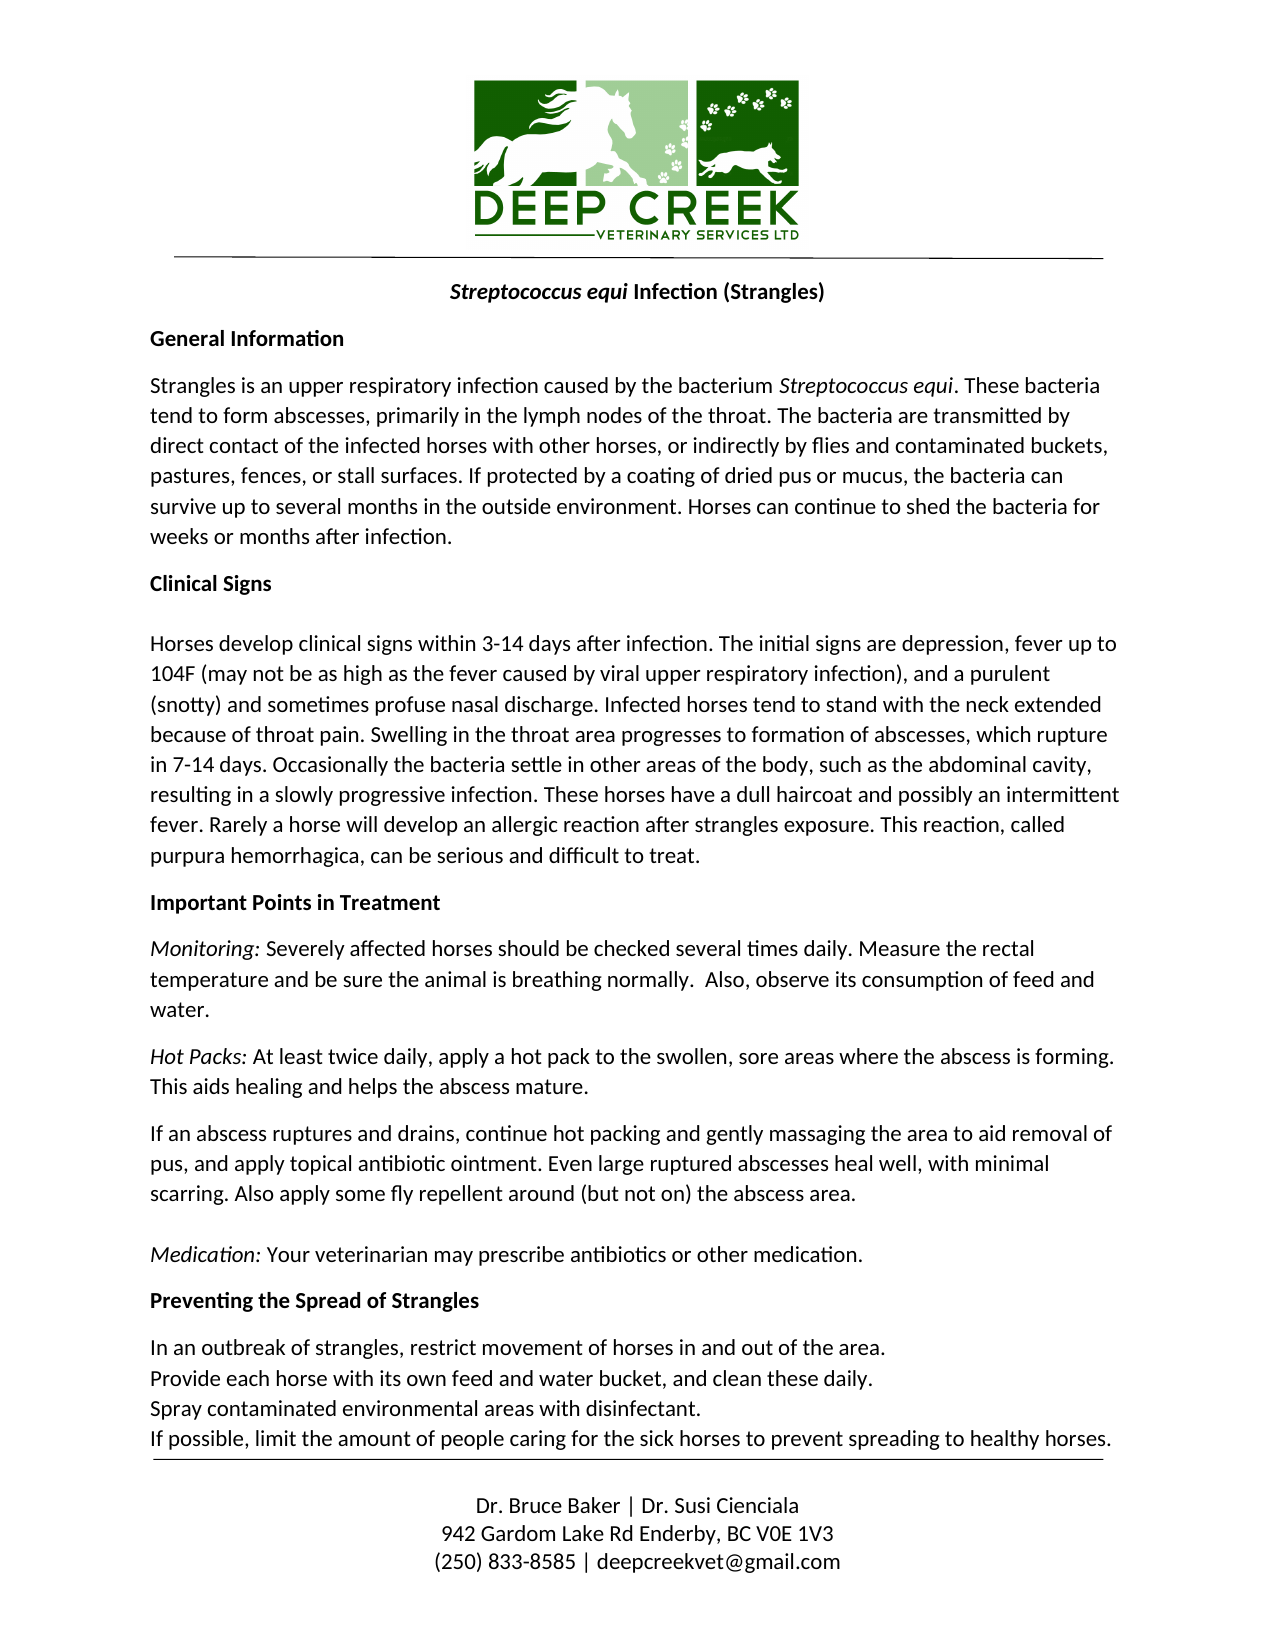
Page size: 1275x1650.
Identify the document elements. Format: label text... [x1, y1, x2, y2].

text Strangles is an upper respiratory infection caused by the bacterium Streptococcus equi. These bacteria tend to form abscesses, primarily in the lymph nodes of the throat. The bacteria are transmitted by direct contact of the infected horses with other horses, or indirectly by flies and contaminated buckets, pastures, fences, or stall surfaces. If protected by a coating of dried pus or mucus, the bacteria can survive up to several months in the outside environment. Horses can continue to shed the bacteria for weeks or months after infection. [150, 371, 1125, 550]
text Preventing the Spread of Strangles [150, 1287, 1125, 1314]
picture [466, 75, 809, 250]
text Clinical Signs Horses develop clinical signs within 3-14 days after infection. The initial signs are depression, fever up to 104F (may not be as high as the fever caused by viral upper respiratory infection), and a purulent (snotty) and sometimes profuse nasal discharge. Infected horses tend to stand with the neck extended because of throat pain. Swelling in the throat area progresses to formation of abscesses, which rupture in 7-14 days. Occasionally the bacteria settle in other areas of the body, such as the abdominal cavity, resulting in a slowly progressive infection. These horses have a dull haircoat and possibly an intermittent fever. Rarely a horse will develop an allergic reaction after strangles exposure. This reaction, called purpura hemorrhagica, can be serious and difficult to treat. [150, 569, 1125, 869]
text Hot Packs: At least twice daily, apply a hot pack to the swollen, sore areas where the abscess is forming. This aids healing and helps the abscess mature. [150, 1042, 1125, 1100]
text If an abscess ruptures and drains, continue hot packing and gently massaging the area to aid removal of pus, and apply topical antibiotic ointment. Even large ruptured abscesses heal well, with minimal scarring. Also apply some fly repellent around (but not on) the abscess area. Medication: Your veterinarian may prescribe antibiotics or other medication. [150, 1119, 1125, 1268]
text Monitoring: Severely affected horses should be checked several times daily. Measure the rectal temperature and be sure the animal is breathing normally. Also, observe its consumption of feed and water. [150, 934, 1125, 1023]
text In an outbreak of strangles, restrict movement of horses in and out of the area. Provide each horse with its own feed and water bucket, and clean these daily. Spray contaminated environmental areas with disinfectant. If possible, limit the amount of people caring for the sick horses to prevent spreading to healthy horses. [150, 1333, 1125, 1452]
text Important Points in Treatment [150, 888, 1125, 916]
text Streptococcus equi Infection (Strangles) [150, 277, 1125, 305]
text General Information [150, 324, 1125, 352]
